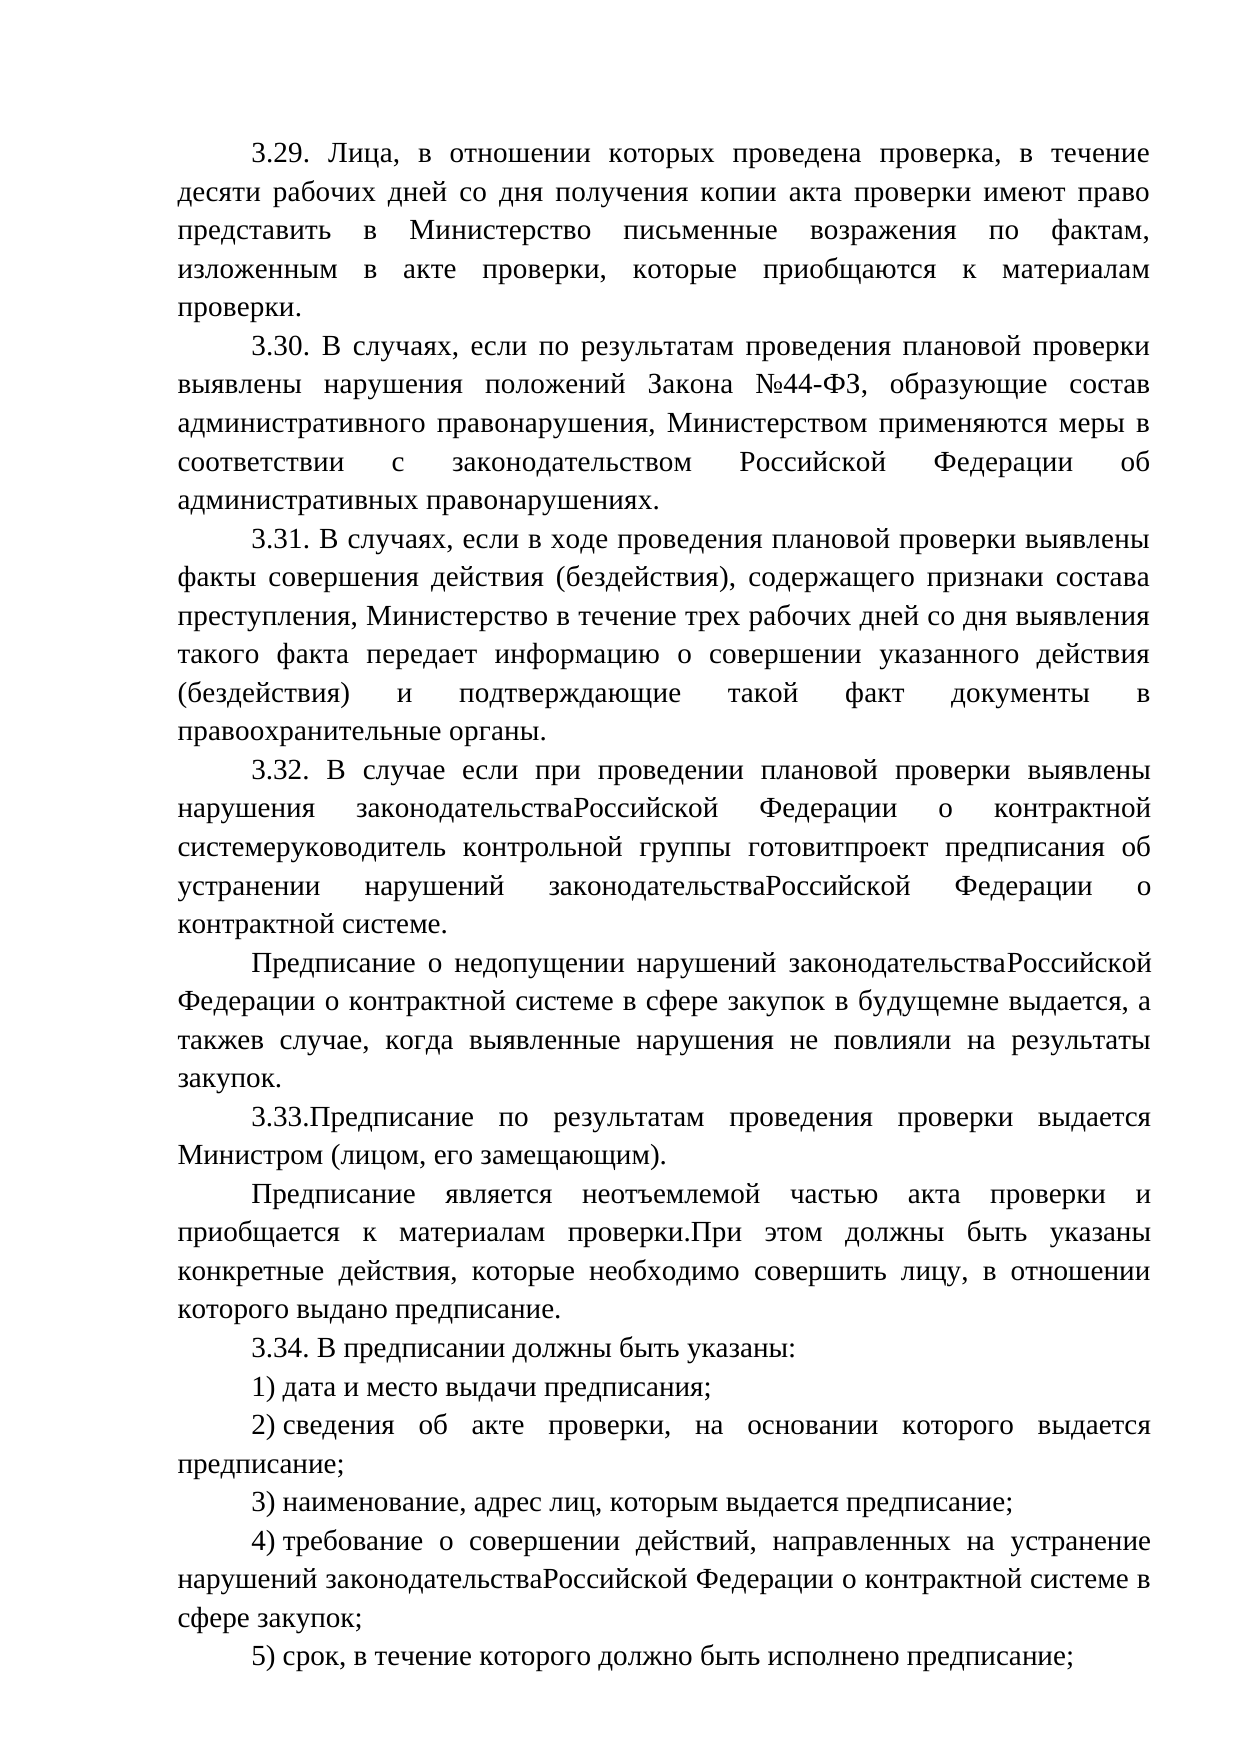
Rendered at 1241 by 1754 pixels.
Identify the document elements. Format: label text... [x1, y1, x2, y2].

text 4) требование о совершении действий, направленных на устранение нарушений законодательстваРоссийской Федерации о контрактной системе в сфере закупок; [177, 1523, 1152, 1633]
text 3.31. В случаях, если в ходе проведения плановой проверки выявлены факты совершения действия (бездействия), содержащего признаки состава преступления, Министерство в течение трех рабочих дней со дня выявления такого факта передает информацию о совершении указанного действия (бездействия) и подтверждающие такой факт документы в правоохранительные органы. [177, 521, 1152, 747]
text 3.30. В случаях, если по результатам проведения плановой проверки выявлены нарушения положений Закона №44-ФЗ, образующие состав административного правонарушения, Министерством применяются меры в соответствии с законодательством Российской Федерации об административных правонарушениях. [177, 328, 1152, 516]
text 3.32. В случае если при проведении плановой проверки выявлены нарушения законодательстваРоссийской Федерации о контрактной системеруководитель контрольной группы готовитпроект предписания об устранении нарушений законодательстваРоссийской Федерации о контрактной системе. [177, 752, 1152, 940]
text Предписание является неотъемлемой частью акта проверки и приобщается к материалам проверки.При этом должны быть указаны конкретные действия, которые необходимо совершить лицу, в отношении которого выдано предписание. [177, 1176, 1152, 1325]
text 3.29. Лица, в отношении которых проведена проверка, в течение десяти рабочих дней со дня получения копии акта проверки имеют право представить в Министерство письменные возражения по фактам, изложенным в акте проверки, которые приобщаются к материалам проверки. [177, 135, 1152, 323]
text 3.34. В предписании должны быть указаны: [177, 1330, 1152, 1364]
text 1) дата и место выдачи предписания; [177, 1369, 1152, 1402]
text 2) сведения об акте проверки, на основании которого выдается предписание; [177, 1407, 1152, 1479]
text 3) наименование, адрес лиц, которым выдается предписание; [177, 1484, 1152, 1518]
text 3.33.Предписание по результатам проведения проверки выдается Министром (лицом, его замещающим). [177, 1099, 1152, 1171]
text 5) срок, в течение которого должно быть исполнено предписание; [177, 1638, 1152, 1672]
text Предписание о недопущении нарушений законодательстваРоссийской Федерации о контрактной системе в сфере закупок в будущемне выдается, а такжев случае, когда выявленные нарушения не повлияли на результаты закупок. [177, 945, 1152, 1094]
